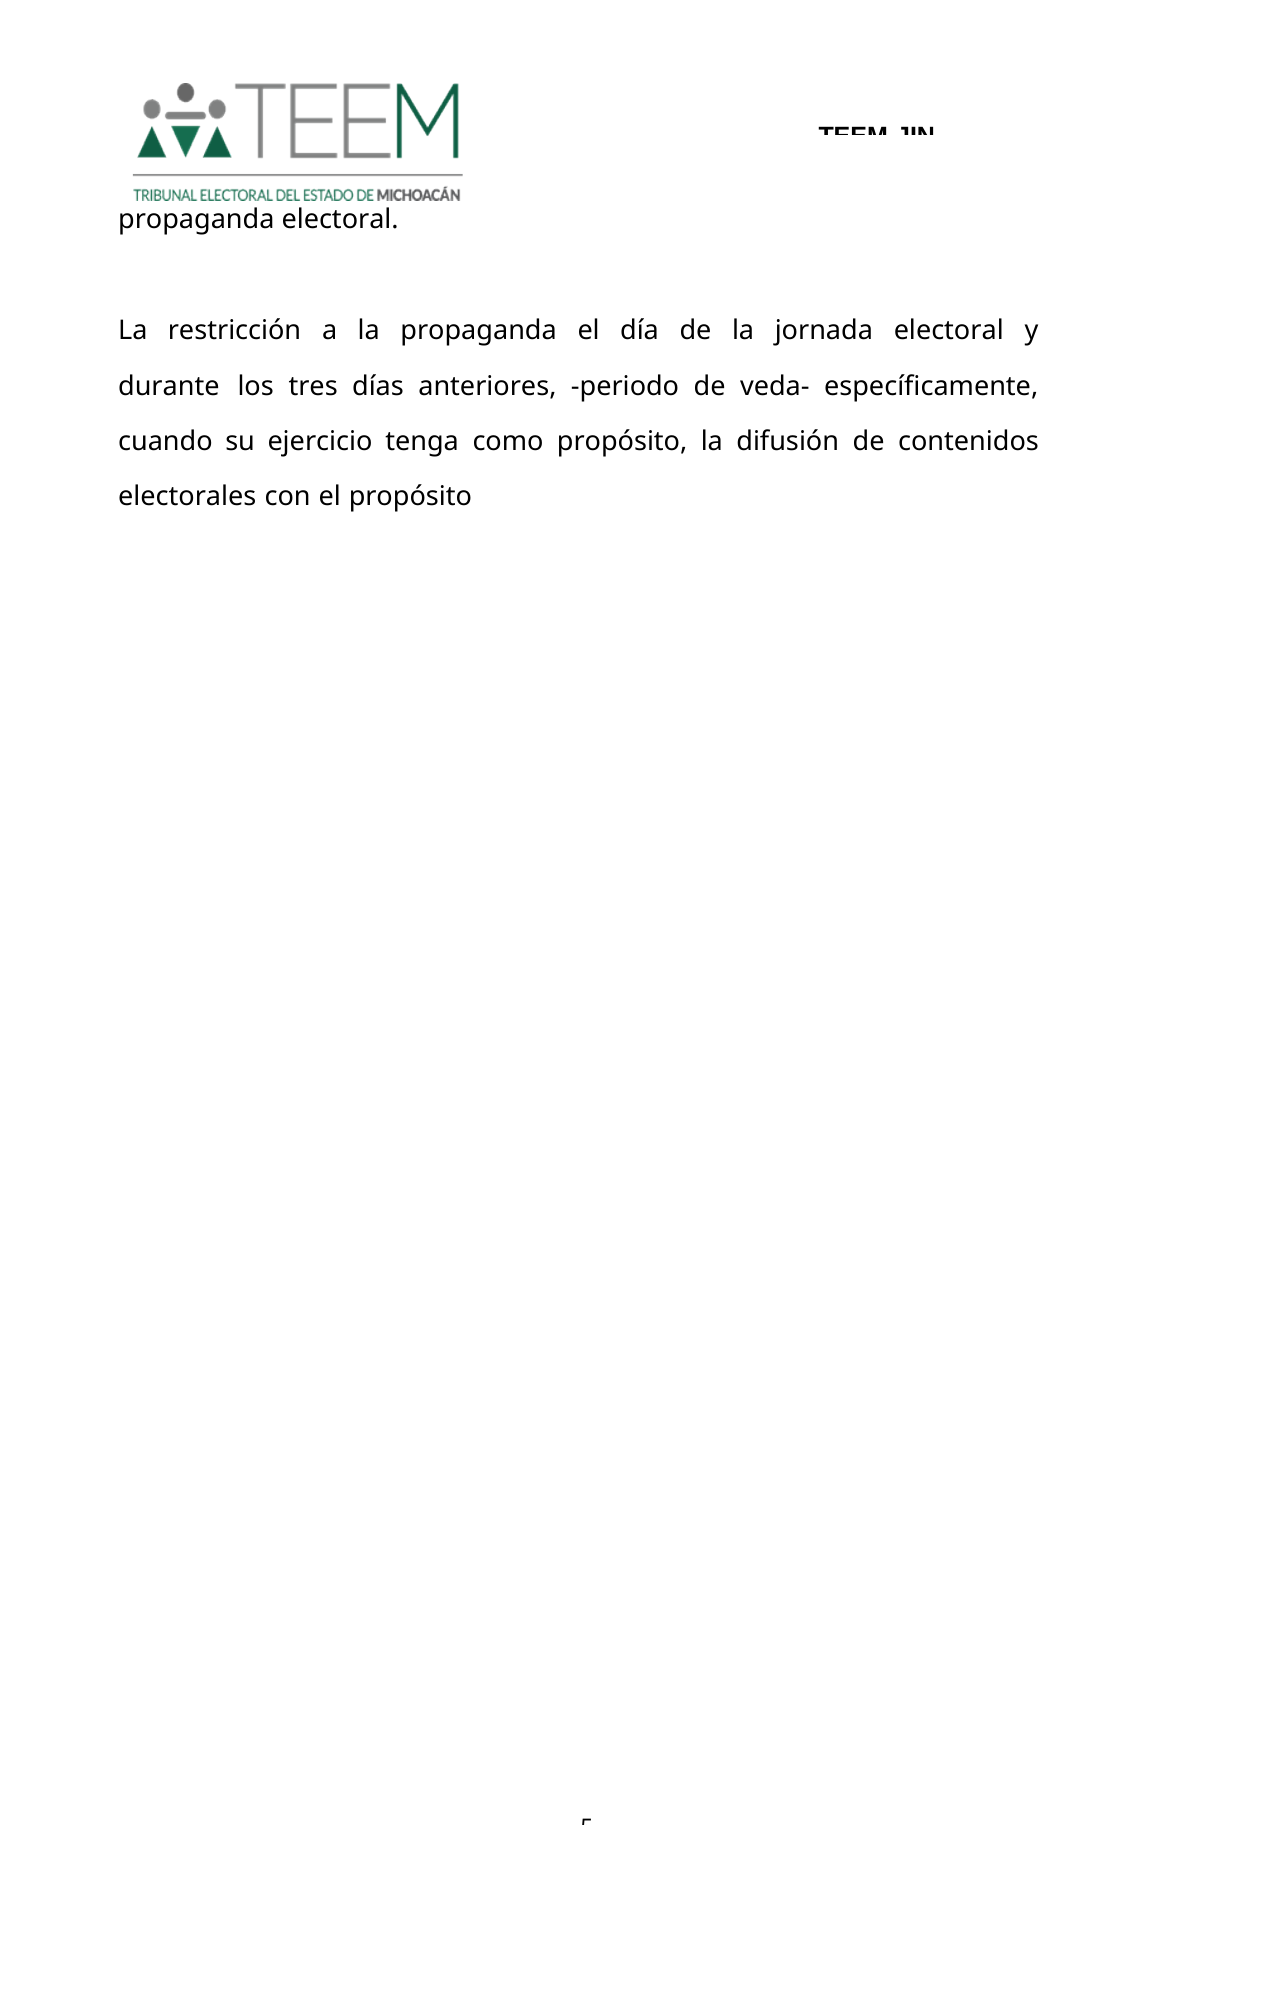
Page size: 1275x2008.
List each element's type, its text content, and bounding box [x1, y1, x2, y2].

picture [132, 83, 463, 200]
text La restricción a la propaganda el día de la jornada electoral y durante los tres días anteriores, -periodo de veda- específicamente, cuando su ejercicio tenga como propósito, la difusión de contenidos electorales con el propósito [118, 311, 1039, 513]
